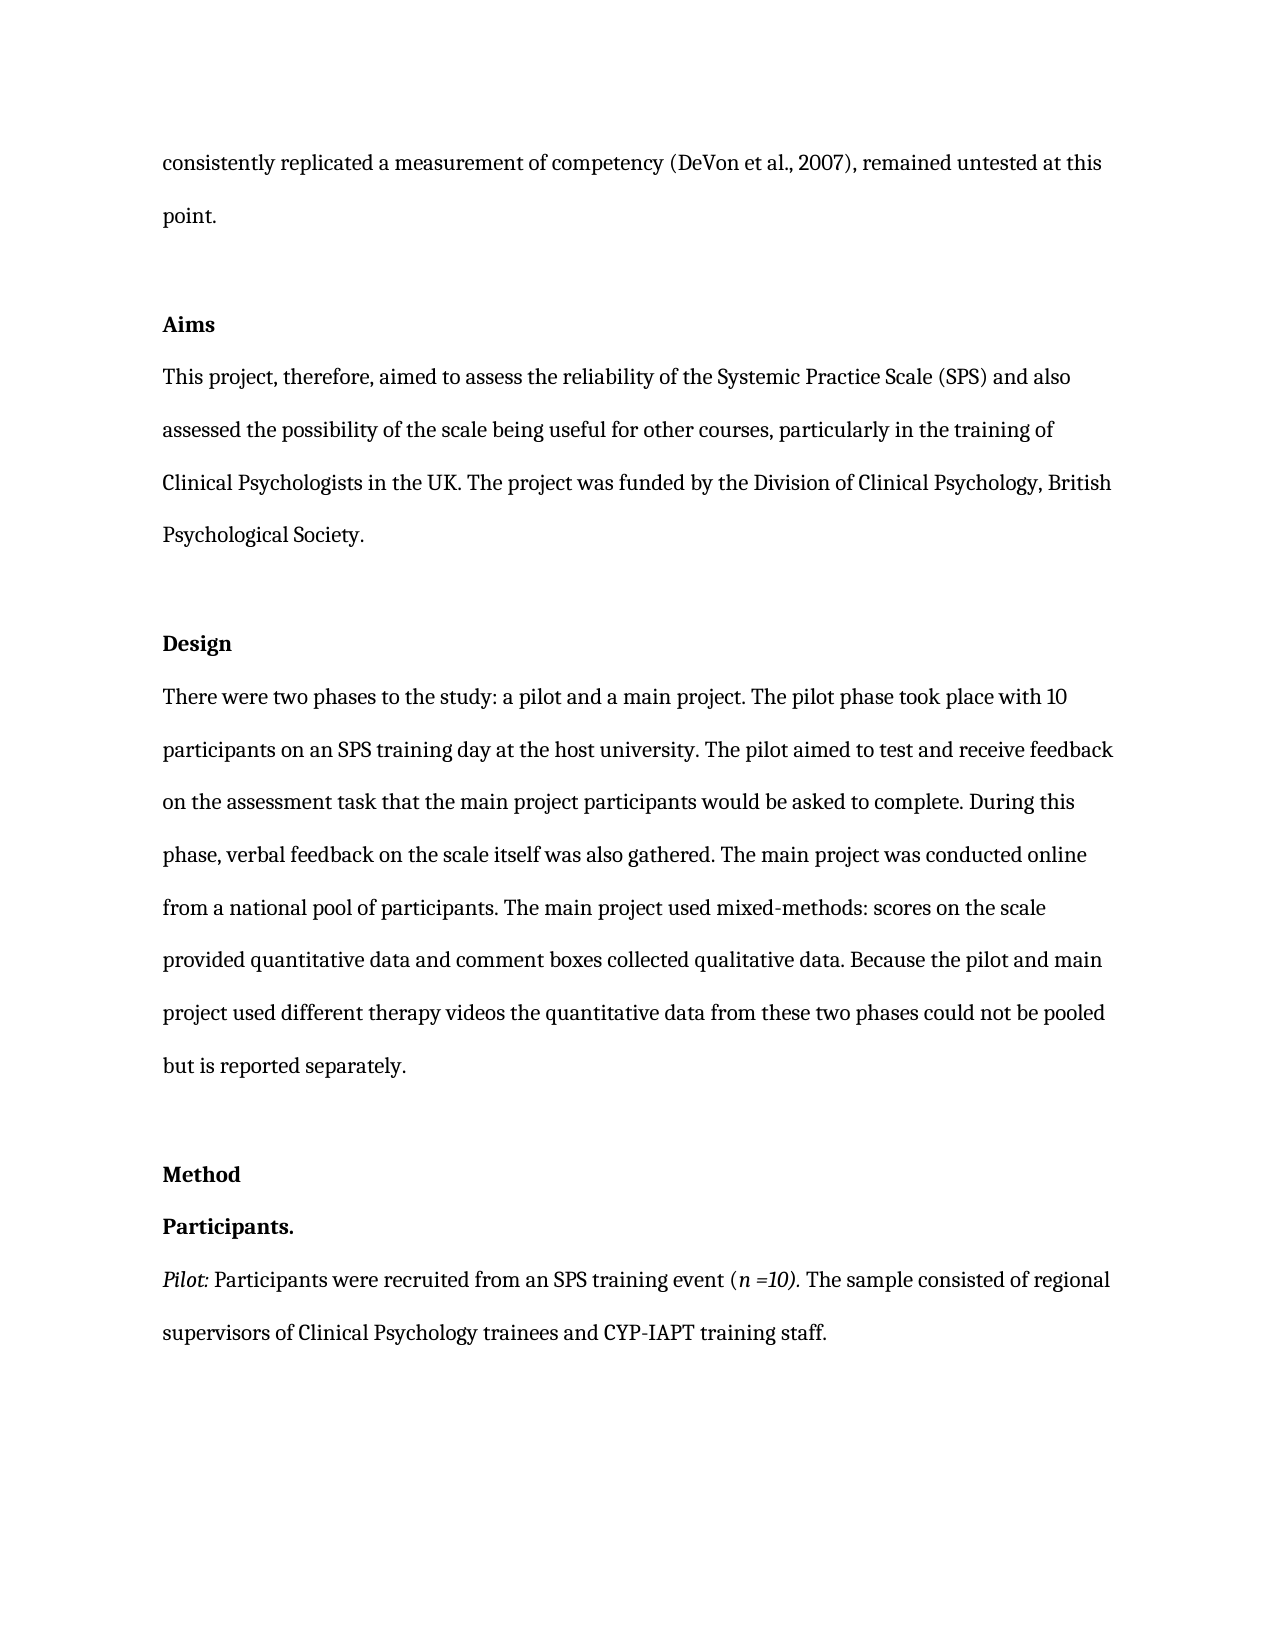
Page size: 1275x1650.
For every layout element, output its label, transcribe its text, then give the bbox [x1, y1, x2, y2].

text There were two phases to the study: a pilot and a main project. The pilot phase took place with 10 participants on an SPS training day at the host university. The pilot aimed to test and receive feedback on the assessment task that the main project participants would be asked to complete. During this phase, verbal feedback on the scale itself was also gathered. The main project was conducted online from a national pool of participants. The main project used mixed-methods: scores on the scale provided quantitative data and comment boxes collected qualitative data. Because the pilot and main project used different therapy videos the quantitative data from these two phases could not be pooled but is reported separately. [162, 684, 1125, 1079]
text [162, 150, 1125, 229]
text Pilot: Participants were recruited from an SPS training event (n =10). The sample consisted of regional supervisors of Clinical Psychology trainees and CYP-IAPT training staff. [162, 1267, 1125, 1346]
text Design [162, 631, 1125, 657]
text This project, therefore, aimed to assess the reliability of the Systemic Practice Scale (SPS) and also assessed the possibility of the scale being useful for other courses, particularly in the training of Clinical Psychologists in the UK. The project was funded by the Division of Clinical Psychology, British Psychological Society. [162, 364, 1125, 549]
text Participants. [162, 1214, 1125, 1241]
text Aims [162, 311, 1125, 338]
text Method [162, 1161, 1125, 1188]
